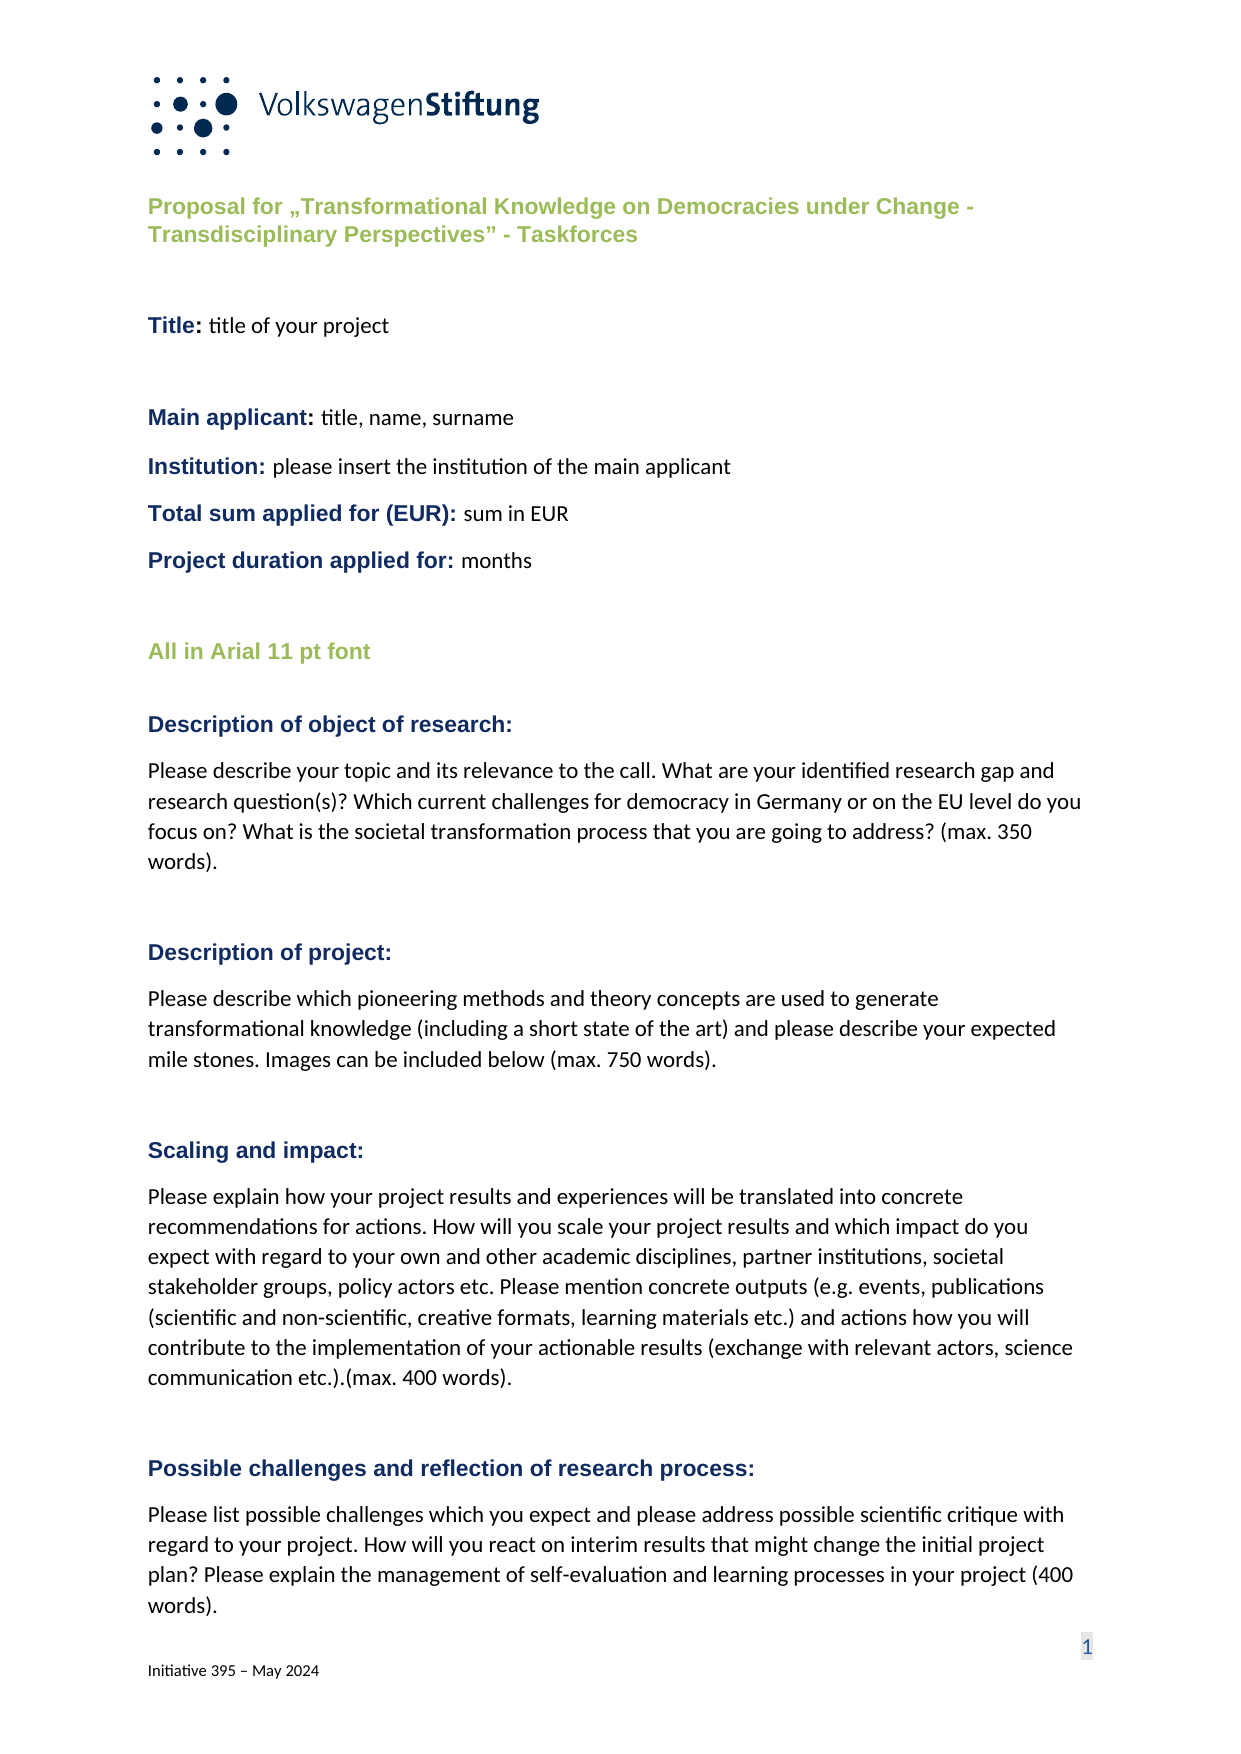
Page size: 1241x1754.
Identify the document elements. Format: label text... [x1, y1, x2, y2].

text Description of project: [148, 939, 1093, 966]
text All in Arial 11 pt font [148, 638, 1093, 664]
text Title: [148, 311, 1093, 339]
text Proposal for „Transformational Knowledge on Democracies under Change -Transdisciplinary Perspectives” - Taskforces [148, 193, 1093, 247]
text Scaling and impact: [148, 1137, 1093, 1163]
text Total sum applied for (EUR): [148, 499, 1093, 527]
text Description of object of research: [148, 711, 1093, 738]
text Project duration applied for: [148, 546, 1093, 574]
text Main applicant: [148, 403, 1093, 431]
text Institution: [148, 452, 1093, 480]
text Possible challenges and reflection of research process: [148, 1455, 1093, 1481]
